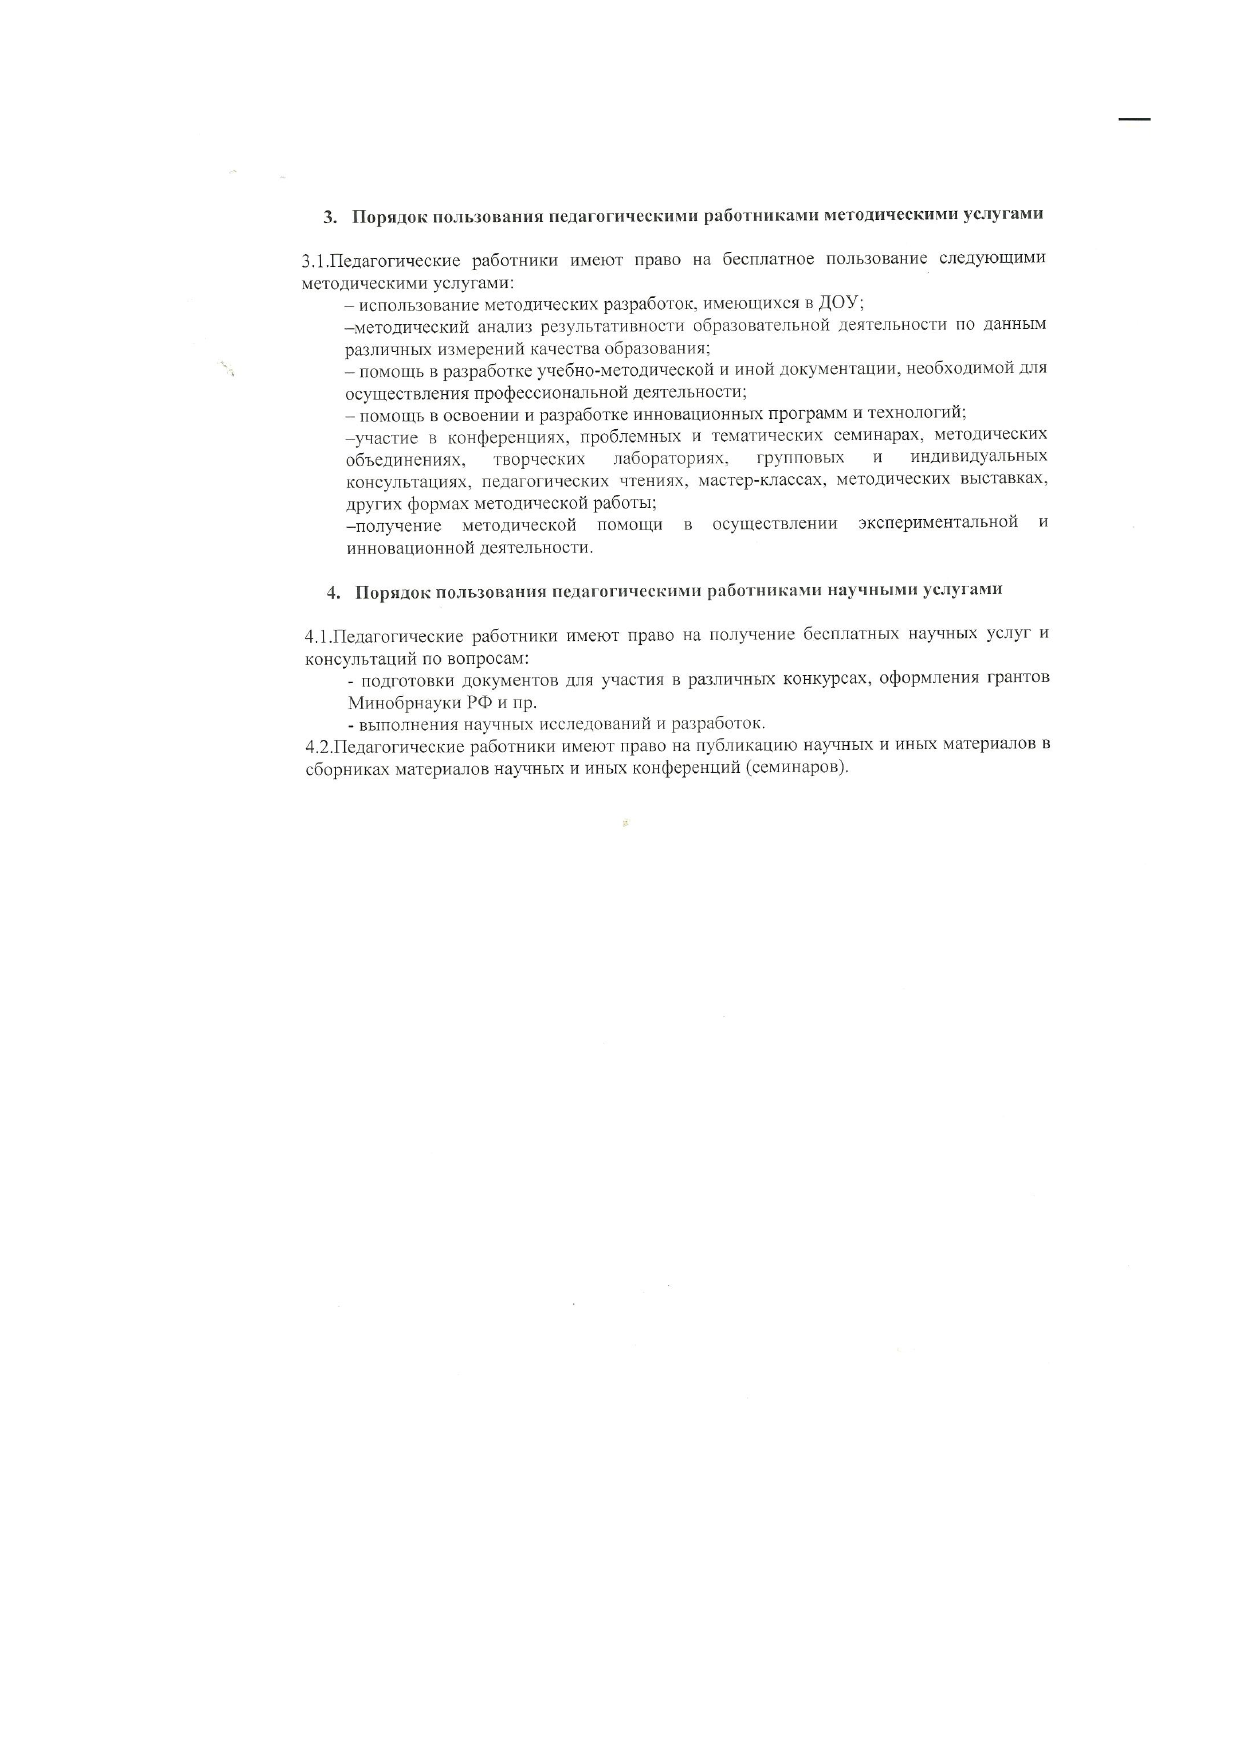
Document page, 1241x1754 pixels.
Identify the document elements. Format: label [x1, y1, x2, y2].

picture [177, 118, 1151, 1459]
